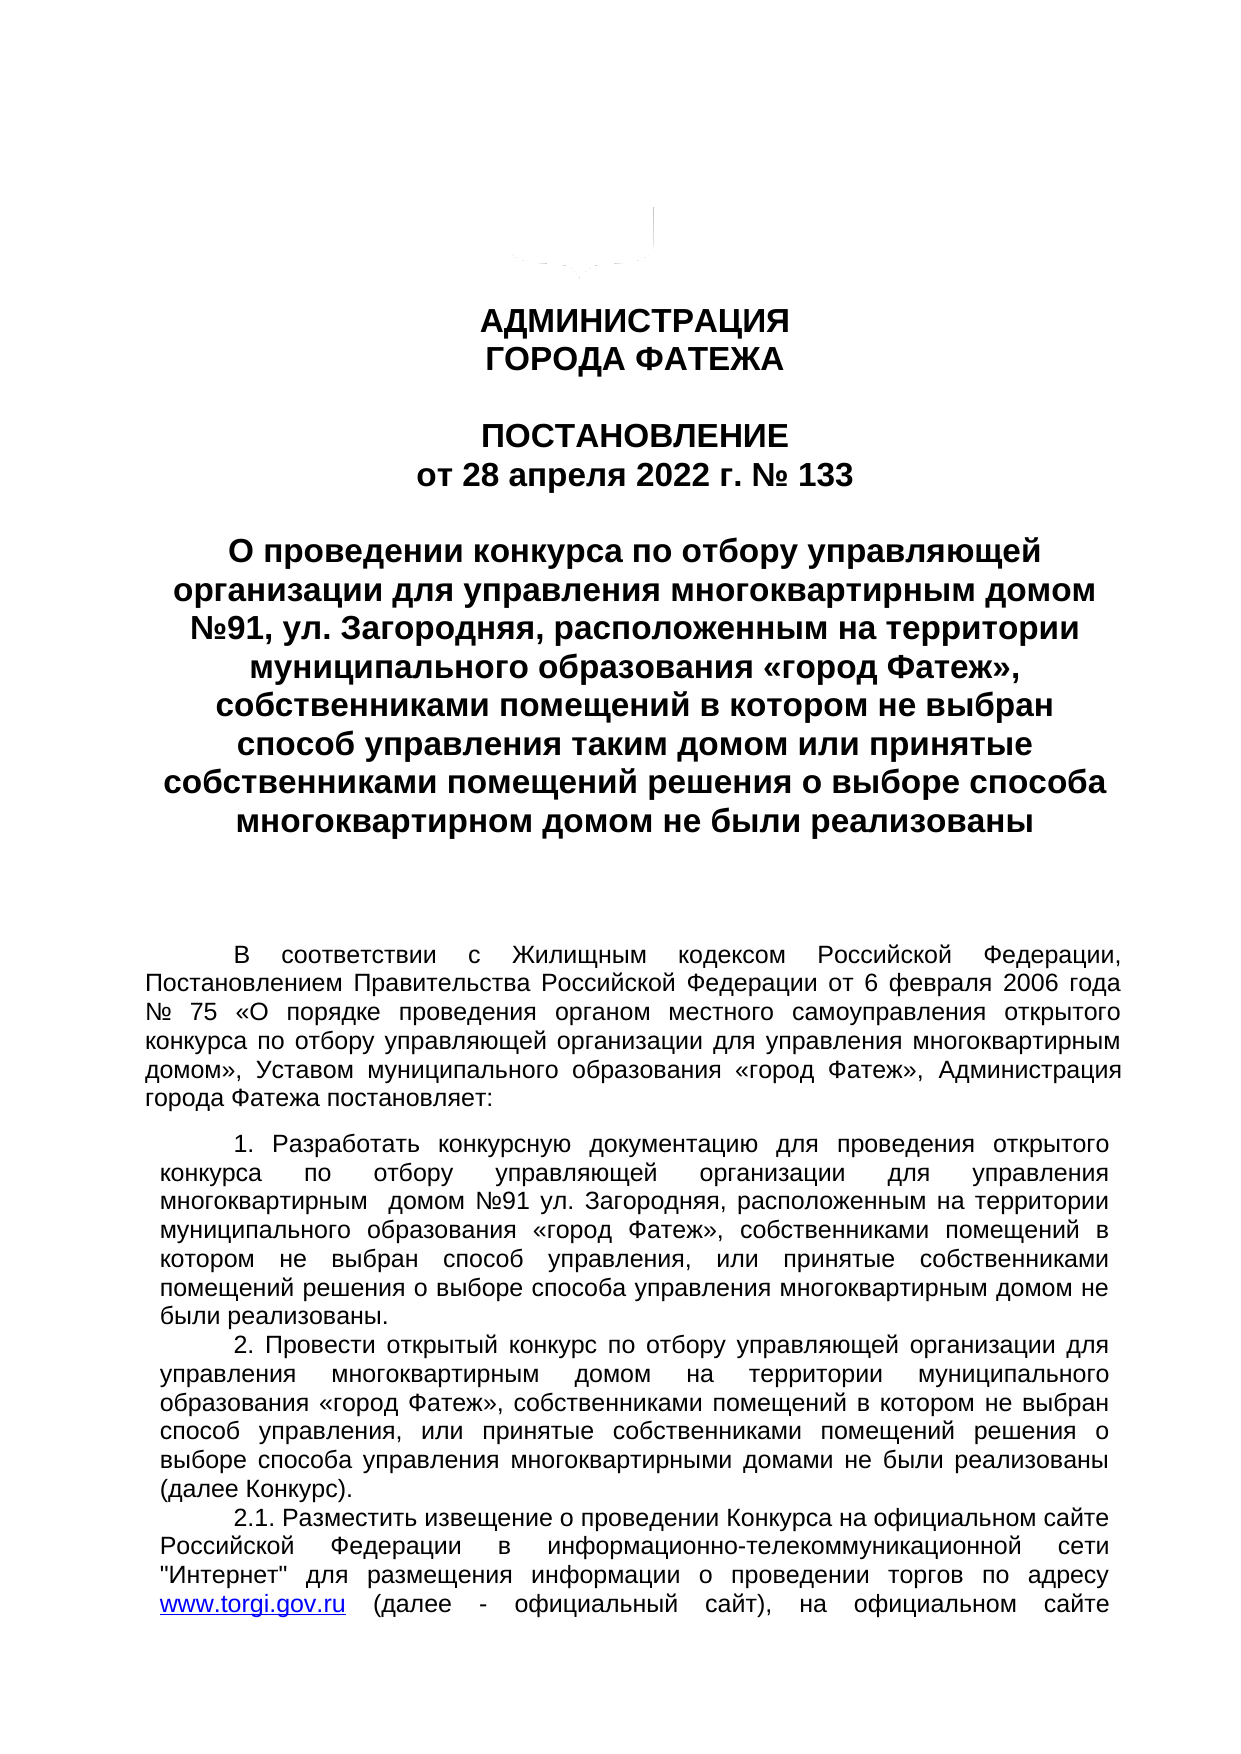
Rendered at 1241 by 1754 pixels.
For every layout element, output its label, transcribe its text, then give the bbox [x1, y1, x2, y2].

text 1. Разработать конкурсную документацию для проведения открытого конкурса по отбору управляющей организации для управления многоквартирным домом №91 ул. Загородняя, расположенным на территории муниципального образования «город Фатеж», собственниками помещений в котором не выбран способ управления, или принятые собственниками помещений решения о выборе способа управления многоквартирным домом не были реализованы. [159, 1129, 1110, 1330]
text О проведении конкурса по отбору управляющей организации для управления многоквартирным домом №91, ул. Загородняя, расположенным на территории муниципального образования «город Фатеж», собственниками помещений в котором не выбран способ управления таким домом или принятые собственниками помещений решения о выборе способа многоквартирном домом не были реализованы [159, 532, 1110, 839]
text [159, 1503, 1110, 1618]
text В соответствии с Жилищным кодексом Российской Федерации, Постановлением Правительства Российской Федерации от 6 февраля 2006 года № 75 «О порядке проведения органом местного самоуправления открытого конкурса по отбору управляющей организации для управления многоквартирным домом», Уставом муниципального образования «город Фатеж», Администрация города Фатежа постановляет: [145, 940, 1122, 1112]
text ПОСТАНОВЛЕНИЕ [159, 416, 1110, 455]
text ГОРОДА ФАТЕЖА [159, 339, 1110, 378]
text 2. Провести открытый конкурс по отбору управляющей организации для управления многоквартирным домом на территории муниципального образования «город Фатеж», собственниками помещений в котором не выбран способ управления, или принятые собственниками помещений решения о выборе способа управления многоквартирными домами не были реализованы (далее Конкурс). [159, 1330, 1110, 1503]
text АДМИНИСТРАЦИЯ [159, 301, 1110, 339]
text от 28 апреля 2022 г. № 133 [159, 455, 1110, 493]
